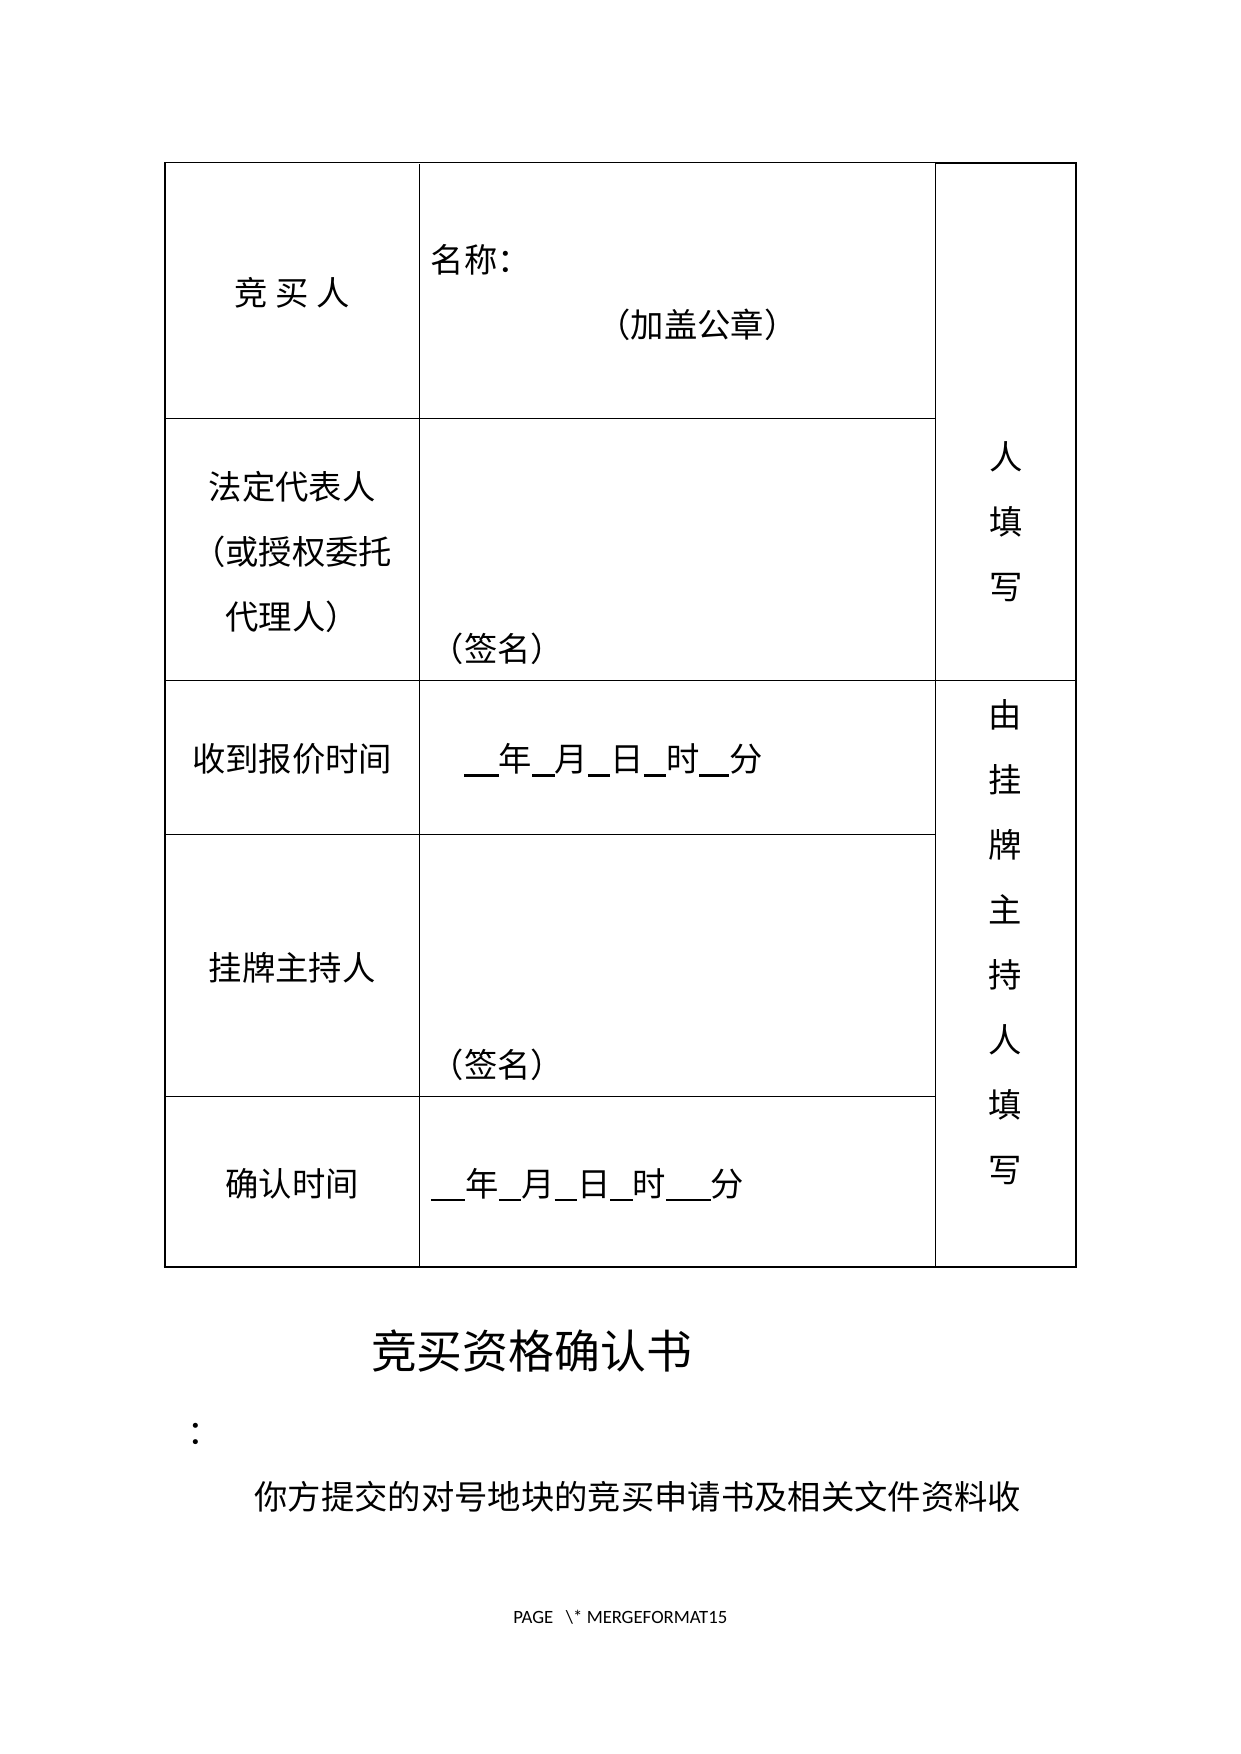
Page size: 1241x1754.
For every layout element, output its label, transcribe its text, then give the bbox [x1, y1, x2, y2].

table_cell （签名） [420, 835, 935, 1096]
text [187, 1463, 1053, 1528]
table_cell 年 月 日 时 分 [420, 681, 935, 834]
table_cell 收到报价时间 [166, 681, 419, 834]
table_cell 年 月 日 时 分 [420, 1097, 935, 1266]
table_cell 挂牌主持人 [166, 835, 419, 1096]
table_cell 确认时间 [166, 1097, 419, 1266]
table_cell 法定代表人 （或授权委托代理人） [166, 419, 419, 679]
table_cell 名称： （加盖公章） [419, 163, 935, 417]
text 竞买资格确认书 [187, 1300, 1053, 1398]
table_cell （签名） [420, 419, 935, 679]
table_cell 由 挂 牌 主 持 人 填 写 [936, 681, 1075, 1266]
table_cell 竞 买 人 [166, 163, 419, 417]
text ： [187, 1398, 1053, 1463]
